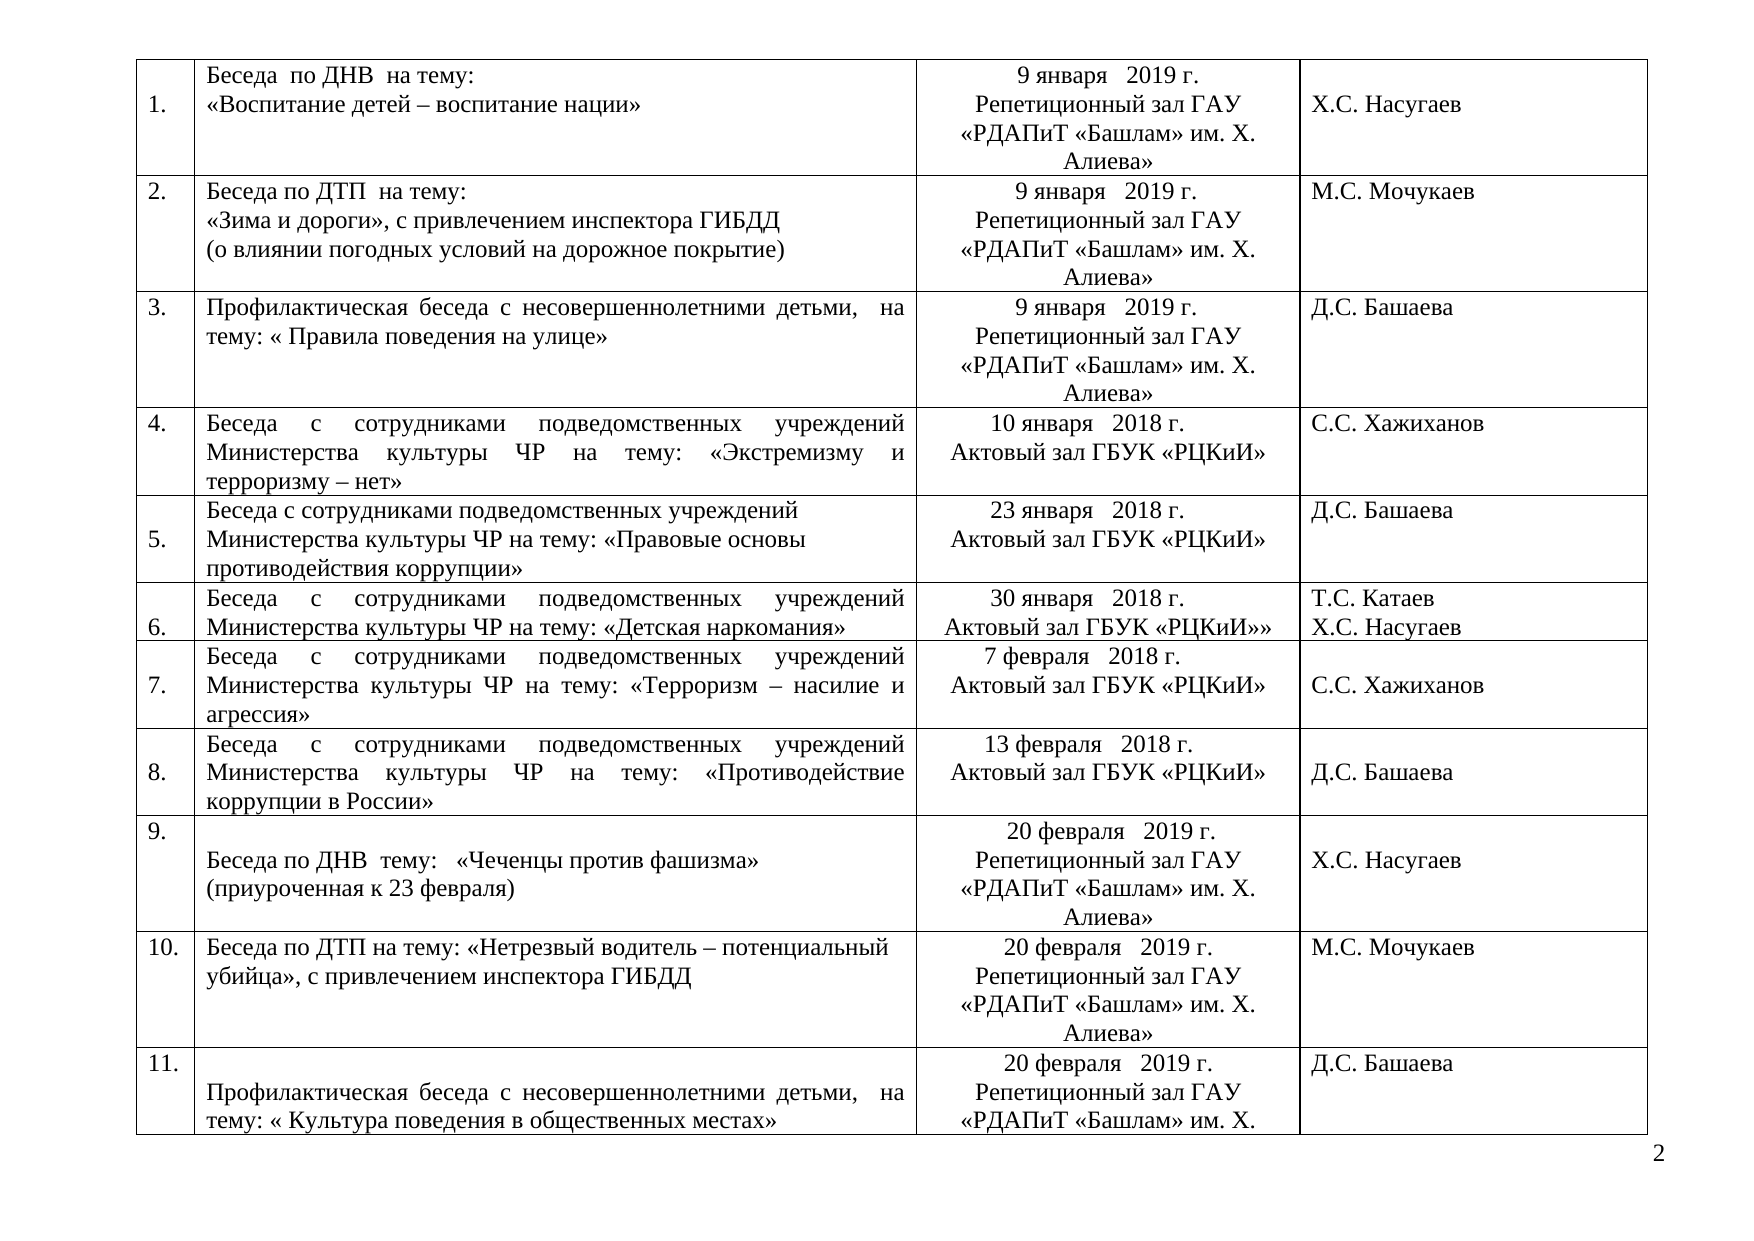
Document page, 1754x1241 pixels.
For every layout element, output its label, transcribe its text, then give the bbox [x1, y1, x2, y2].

table_cell 9 января 2019 г. Репетиционный зал ГАУ «РДАПиТ «Башлам» им. Х. Алиева» [917, 292, 1299, 407]
table_cell 9 января 2019 г. Репетиционный зал ГАУ «РДАПиТ «Башлам» им. Х. Алиева» [917, 176, 1299, 291]
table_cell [917, 1048, 1299, 1134]
table_cell 11. [137, 1048, 194, 1134]
table_cell 7. [137, 641, 194, 728]
table_cell 6. [137, 583, 194, 640]
table_cell 9 января 2019 г. Репетиционный зал ГАУ «РДАПиТ «Башлам» им. Х. Алиева» [917, 60, 1299, 175]
table_cell 3. [137, 292, 194, 407]
table_cell 2. [137, 176, 194, 291]
table_cell Беседа с сотрудниками подведомственных учреждений Министерства культуры ЧР на тему: «Правовые основы противодействия коррупции» [195, 496, 916, 582]
table_cell С.С. Хажиханов [1301, 641, 1647, 728]
table_cell Беседа с сотрудниками подведомственных учреждений Министерства культуры ЧР на тему: «Терроризм – насилие и агрессия» [195, 641, 916, 728]
table_cell 30 января 2018 г. Актовый зал ГБУК «РЦКиИ»» [917, 583, 1299, 640]
table_cell Беседа по ДНВ на тему: «Воспитание детей – воспитание нации» [195, 60, 916, 175]
table_cell Беседа с сотрудниками подведомственных учреждений Министерства культуры ЧР на тему: «Экстремизму и терроризму – нет» [195, 408, 916, 494]
table_cell 10 января 2018 г. Актовый зал ГБУК «РЦКиИ» [917, 408, 1299, 494]
table_cell Х.С. Насугаев [1301, 816, 1647, 931]
table_cell 8. [137, 729, 194, 815]
table_cell Д.С. Башаева [1301, 292, 1647, 407]
table_cell 10. [137, 932, 194, 1047]
table_cell Д.С. Башаева [1301, 1048, 1647, 1134]
table_cell 23 января 2018 г. Актовый зал ГБУК «РЦКиИ» [917, 496, 1299, 582]
table_cell С.С. Хажиханов [1301, 408, 1647, 494]
table_cell Беседа с сотрудниками подведомственных учреждений Министерства культуры ЧР на тему: «Детская наркомания» [195, 583, 916, 640]
table_cell М.С. Мочукаев [1301, 176, 1647, 291]
table_cell 9. [137, 816, 194, 931]
table_cell 4. [137, 408, 194, 494]
table_cell Д.С. Башаева [1301, 729, 1647, 815]
table_cell Т.С. Катаев Х.С. Насугаев [1301, 583, 1647, 640]
table_cell 7 февраля 2018 г. Актовый зал ГБУК «РЦКиИ» [917, 641, 1299, 728]
table_cell М.С. Мочукаев [1301, 932, 1647, 1047]
table_cell 1. [137, 60, 194, 175]
table_cell 20 февраля 2019 г. Репетиционный зал ГАУ «РДАПиТ «Башлам» им. Х. Алиева» [917, 932, 1299, 1047]
table_cell Д.С. Башаева [1301, 496, 1647, 582]
table_cell Беседа по ДТП на тему: «Нетрезвый водитель – потенциальный убийца», с привлечением инспектора ГИБДД [195, 932, 916, 1047]
table_cell 5. [137, 496, 194, 582]
table_cell Беседа по ДТП на тему: «Зима и дороги», с привлечением инспектора ГИБДД (о влиянии погодных условий на дорожное покрытие) [195, 176, 916, 291]
table_cell Х.С. Насугаев [1301, 60, 1647, 175]
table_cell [195, 1048, 916, 1134]
table_cell 13 февраля 2018 г. Актовый зал ГБУК «РЦКиИ» [917, 729, 1299, 815]
table_cell Беседа по ДНВ тему: «Чеченцы против фашизма» (приуроченная к 23 февраля) [195, 816, 916, 931]
table_cell Профилактическая беседа с несовершеннолетними детьми, на тему: « Правила поведения на улице» [195, 292, 916, 407]
table_cell Беседа с сотрудниками подведомственных учреждений Министерства культуры ЧР на тему: «Противодействие коррупции в России» [195, 729, 916, 815]
table_cell 20 февраля 2019 г. Репетиционный зал ГАУ «РДАПиТ «Башлам» им. Х. Алиева» [917, 816, 1299, 931]
